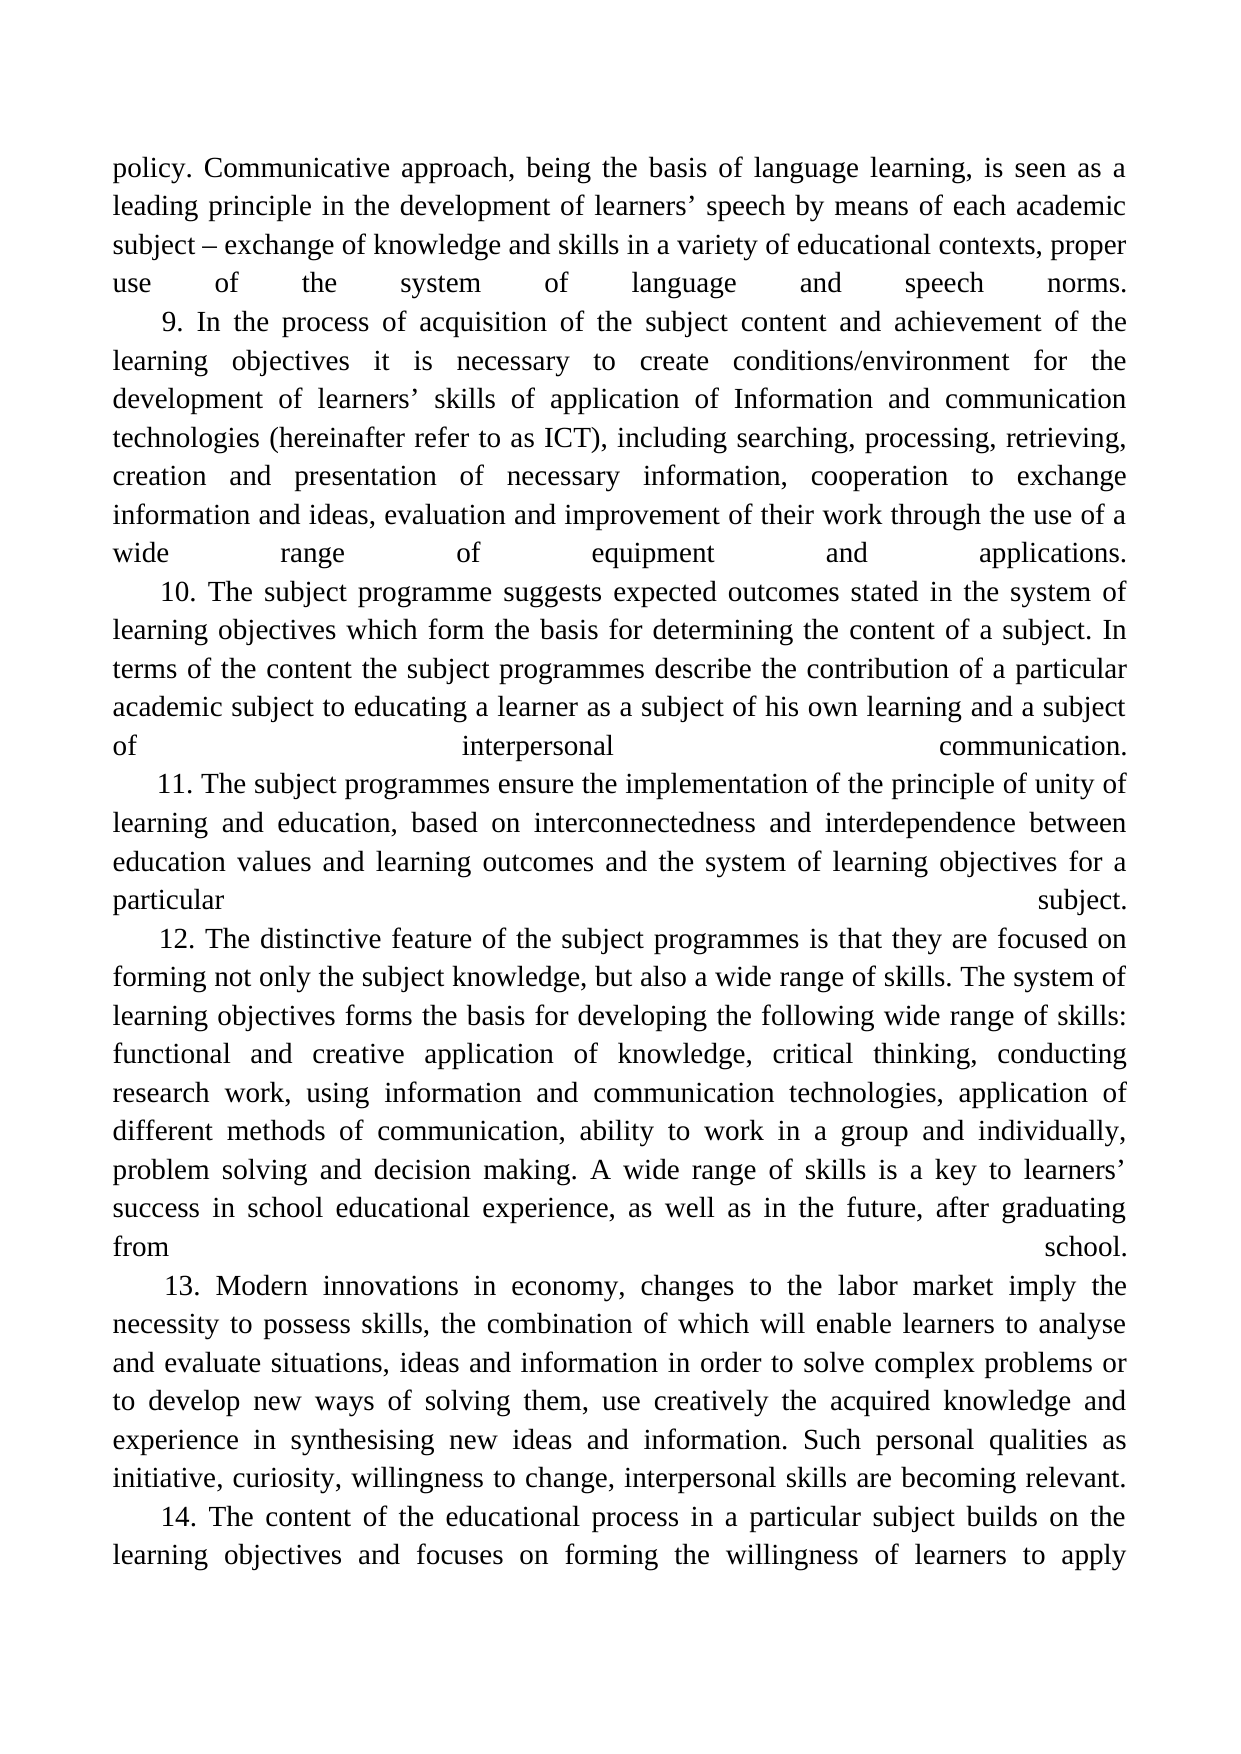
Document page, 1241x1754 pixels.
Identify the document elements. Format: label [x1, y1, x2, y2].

text [112, 150, 1128, 1571]
